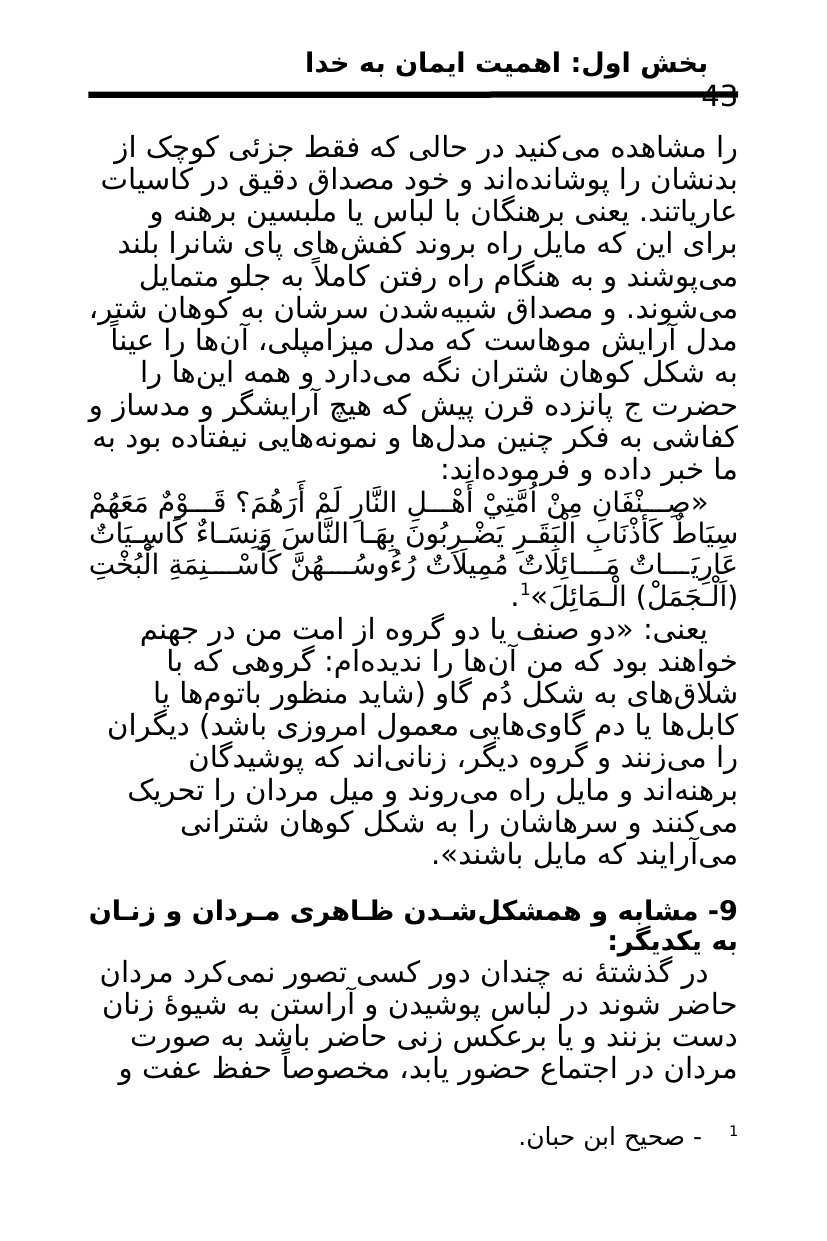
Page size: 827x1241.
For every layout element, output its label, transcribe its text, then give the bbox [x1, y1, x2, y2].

text 9- مشابه و همشکل‌شدن ظاهری مردان و زنان به یکدیگر: [89, 897, 738, 957]
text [89, 957, 738, 1086]
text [89, 132, 738, 487]
text «صِنْفَانِ مِنْ اُمَّتِيْ أَهْلِ النَّارِ لَمْ أَرَهُمَ؟ قَوْمٌ مَعَهُمْ سِيَاطٌ كَأَذْنَابِ الْبَقَرِ يَضْرِبُونَ بِهَا النَّاسَ وَنِسَاءٌ كَاسِيَاتٌ عَارِيَاتٌ مَائِلَاتٌ مُمِيلَاتٌ رُءُوسُهُنَّ كَأَسْنِمَةِ الْبُخْتِ (اَلْـجَمَلْ) الْـمَائِلَ». [89, 487, 738, 613]
text یعنی: «دو صنف یا دو گروه از امت من در جهنم خواهند بود که من آن‌ها را ندیده‌ام: گروهی که با شلاق‌های به شکل دُم گاو (شاید منظور باتوم‌ها یا کابل‌ها یا دم گاوی‌هایی معمول امروزی باشد) دیگران را می‌زنند و گروه دیگر، زنانی‌اند که پوشیدگان برهنه‌اند و مایل راه می‌روند و میل مردان را تحریک می‌کنند و سرهاشان را به شکل کوهان شترانی می‌آرایند که مایل باشند». [89, 613, 738, 872]
